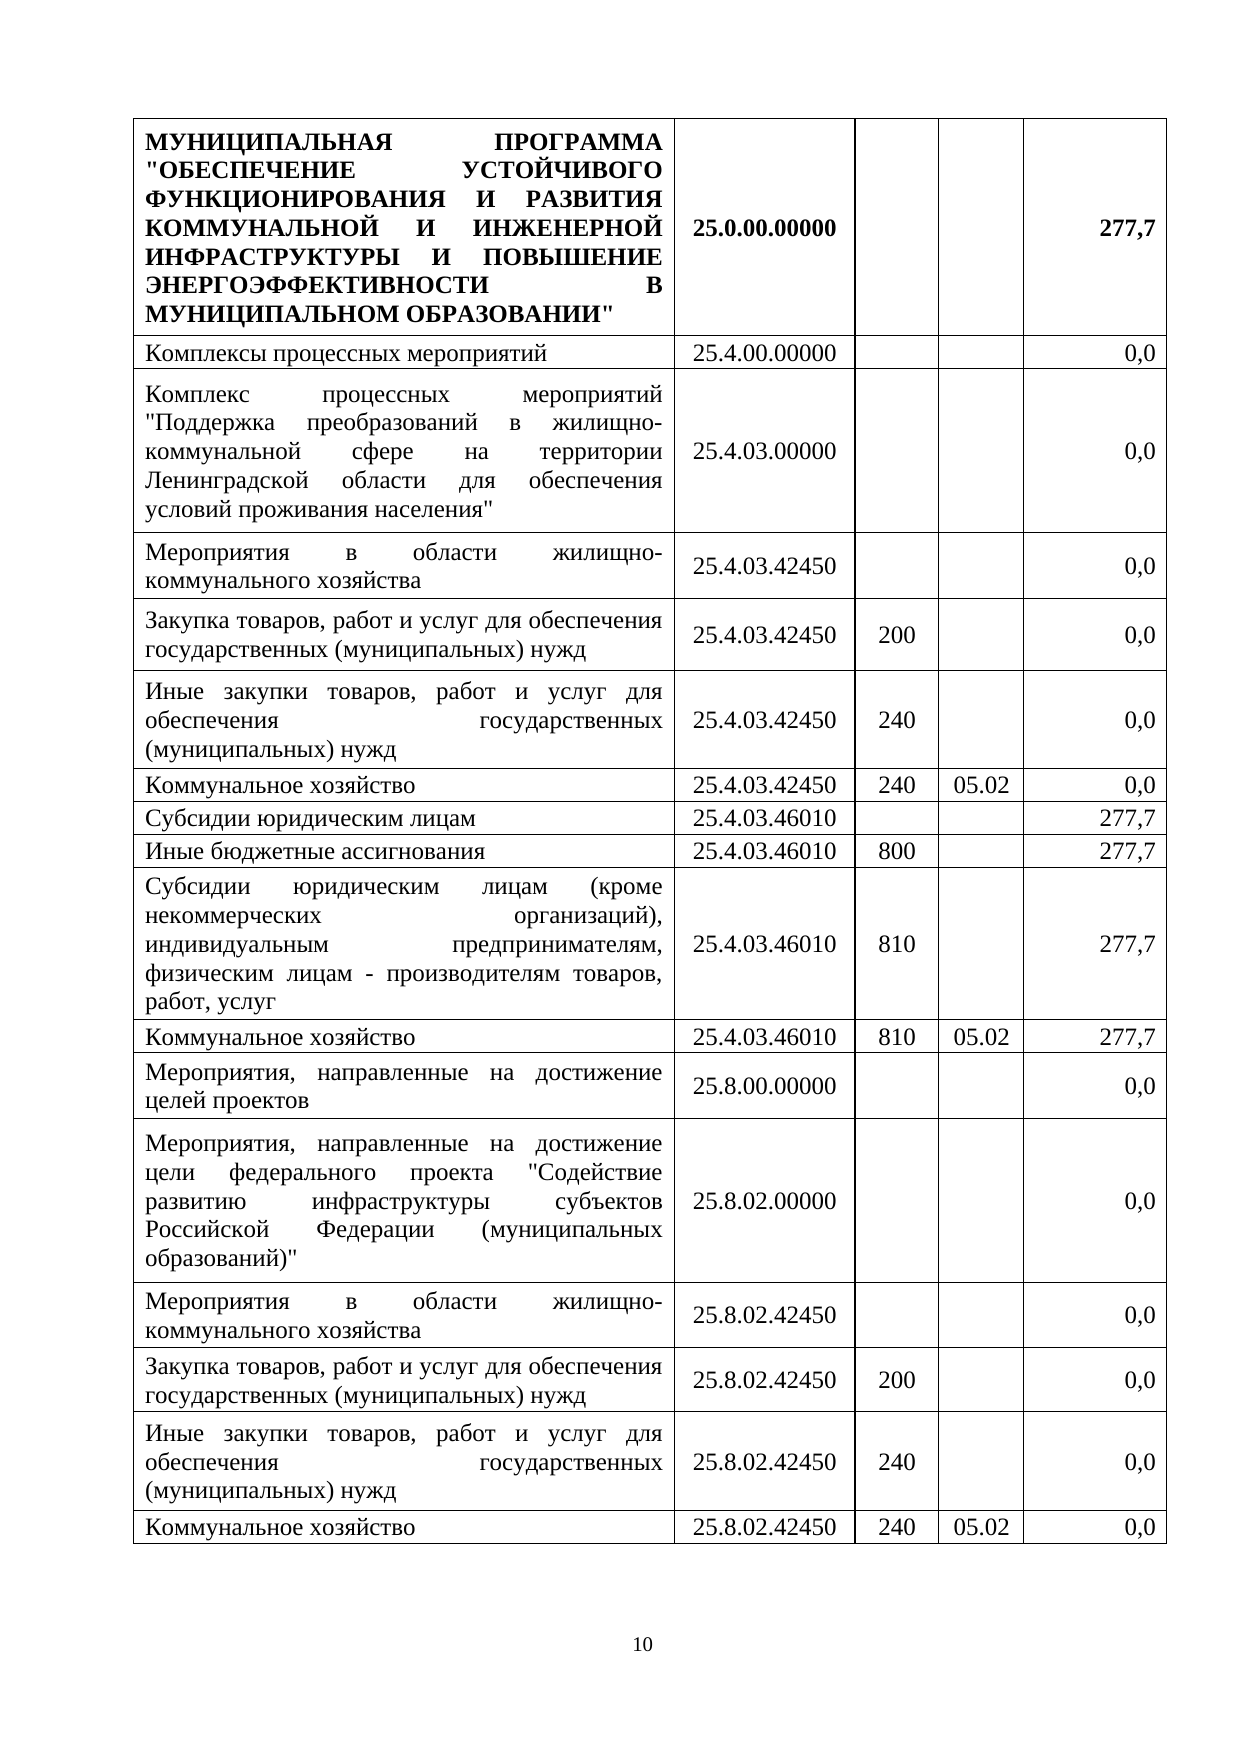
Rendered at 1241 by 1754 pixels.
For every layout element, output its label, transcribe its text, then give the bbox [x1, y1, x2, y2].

table_cell [856, 369, 938, 532]
table_cell [939, 868, 1023, 1019]
table_cell 0,0 [1024, 369, 1166, 532]
table_cell 25.4.03.46010 [675, 1020, 854, 1052]
table_cell [939, 1119, 1023, 1282]
table_cell Мероприятия в области жилищно-коммунального хозяйства [134, 533, 674, 598]
table_cell [856, 336, 938, 368]
table_cell Коммунальное хозяйство [134, 769, 674, 801]
table_cell Коммунальное хозяйство [134, 1020, 674, 1052]
table_cell [939, 835, 1023, 867]
table_cell 25.8.02.42450 [675, 1283, 854, 1347]
table_cell [939, 1283, 1023, 1347]
table_cell [939, 119, 1023, 335]
table_cell 0,0 [1024, 1511, 1166, 1542]
table_cell 240 [856, 769, 938, 801]
table_cell [939, 1412, 1023, 1510]
table_cell 0,0 [1024, 671, 1166, 768]
table_cell Мероприятия, направленные на достижение цели федерального проекта "Содействие развитию инфраструктуры субъектов Российской Федерации (муниципальных образований)" [134, 1119, 674, 1282]
table_cell Закупка товаров, работ и услуг для обеспечения государственных (муниципальных) нужд [134, 599, 674, 670]
table_cell Субсидии юридическим лицам (кроме некоммерческих организаций), индивидуальным предпринимателям, физическим лицам - производителям товаров, работ, услуг [134, 868, 674, 1019]
table_cell 810 [856, 868, 938, 1019]
table_cell 25.4.03.46010 [675, 835, 854, 867]
table_cell 240 [856, 1511, 938, 1542]
table_cell [856, 802, 938, 834]
table_cell [939, 1053, 1023, 1118]
table_cell Иные бюджетные ассигнования [134, 835, 674, 867]
table_cell 05.02 [939, 769, 1023, 801]
table_cell 277,7 [1024, 1020, 1166, 1052]
table_cell [856, 119, 938, 335]
table_cell Коммунальное хозяйство [134, 1511, 674, 1542]
table_cell 25.8.02.00000 [675, 1119, 854, 1282]
table_cell 277,7 [1024, 835, 1166, 867]
table_cell 200 [856, 599, 938, 670]
table_cell [856, 533, 938, 598]
table_cell [856, 1053, 938, 1118]
table_cell Мероприятия, направленные на достижение целей проектов [134, 1053, 674, 1118]
table_cell 05.02 [939, 1020, 1023, 1052]
table_cell 0,0 [1024, 769, 1166, 801]
table_cell Иные закупки товаров, работ и услуг для обеспечения государственных (муниципальных) нужд [134, 1412, 674, 1510]
table_cell Закупка товаров, работ и услуг для обеспечения государственных (муниципальных) нужд [134, 1348, 674, 1411]
table_cell 277,7 [1024, 119, 1166, 335]
table_cell 0,0 [1024, 336, 1166, 368]
table_cell 200 [856, 1348, 938, 1411]
table_cell [939, 336, 1023, 368]
table_cell 277,7 [1024, 802, 1166, 834]
table_cell 25.4.03.42450 [675, 769, 854, 801]
table_cell 0,0 [1024, 1053, 1166, 1118]
table_cell Комплексы процессных мероприятий [134, 336, 674, 368]
table_cell 25.4.03.42450 [675, 599, 854, 670]
table_cell [939, 1348, 1023, 1411]
table_cell [939, 533, 1023, 598]
table_cell 800 [856, 835, 938, 867]
table_cell 0,0 [1024, 599, 1166, 670]
table_cell Мероприятия в области жилищно-коммунального хозяйства [134, 1283, 674, 1347]
table_cell 25.4.03.00000 [675, 369, 854, 532]
table_cell [939, 802, 1023, 834]
table_cell 25.8.02.42450 [675, 1412, 854, 1510]
table_cell 25.8.00.00000 [675, 1053, 854, 1118]
table_cell Субсидии юридическим лицам [134, 802, 674, 834]
table_cell [939, 369, 1023, 532]
table_cell [939, 671, 1023, 768]
table_cell Комплекс процессных мероприятий "Поддержка преобразований в жилищно-коммунальной сфере на территории Ленинградской области для обеспечения условий проживания населения" [134, 369, 674, 532]
table_cell 25.4.03.46010 [675, 802, 854, 834]
table_cell 0,0 [1024, 1412, 1166, 1510]
table_cell 25.4.00.00000 [675, 336, 854, 368]
table_cell 240 [856, 671, 938, 768]
table_cell МУНИЦИПАЛЬНАЯ ПРОГРАММА "ОБЕСПЕЧЕНИЕ УСТОЙЧИВОГО ФУНКЦИОНИРОВАНИЯ И РАЗВИТИЯ КОММУНАЛЬНОЙ И ИНЖЕНЕРНОЙ ИНФРАСТРУКТУРЫ И ПОВЫШЕНИЕ ЭНЕРГОЭФФЕКТИВНОСТИ В МУНИЦИПАЛЬНОМ ОБРАЗОВАНИИ" [134, 119, 674, 335]
table_cell 25.8.02.42450 [675, 1511, 854, 1542]
table_cell 0,0 [1024, 1283, 1166, 1347]
table_cell 240 [856, 1412, 938, 1510]
table_cell 25.4.03.42450 [675, 671, 854, 768]
table_cell 0,0 [1024, 533, 1166, 598]
table_cell [856, 1283, 938, 1347]
table_cell [939, 599, 1023, 670]
table_cell 810 [856, 1020, 938, 1052]
table_cell 25.4.03.46010 [675, 868, 854, 1019]
table_cell 25.8.02.42450 [675, 1348, 854, 1411]
table_cell 0,0 [1024, 1119, 1166, 1282]
table_cell Иные закупки товаров, работ и услуг для обеспечения государственных (муниципальных) нужд [134, 671, 674, 768]
table_cell 05.02 [939, 1511, 1023, 1542]
table_cell 25.0.00.00000 [675, 119, 854, 335]
table_cell 277,7 [1024, 868, 1166, 1019]
table_cell 0,0 [1024, 1348, 1166, 1411]
table_cell 25.4.03.42450 [675, 533, 854, 598]
table_cell [856, 1119, 938, 1282]
